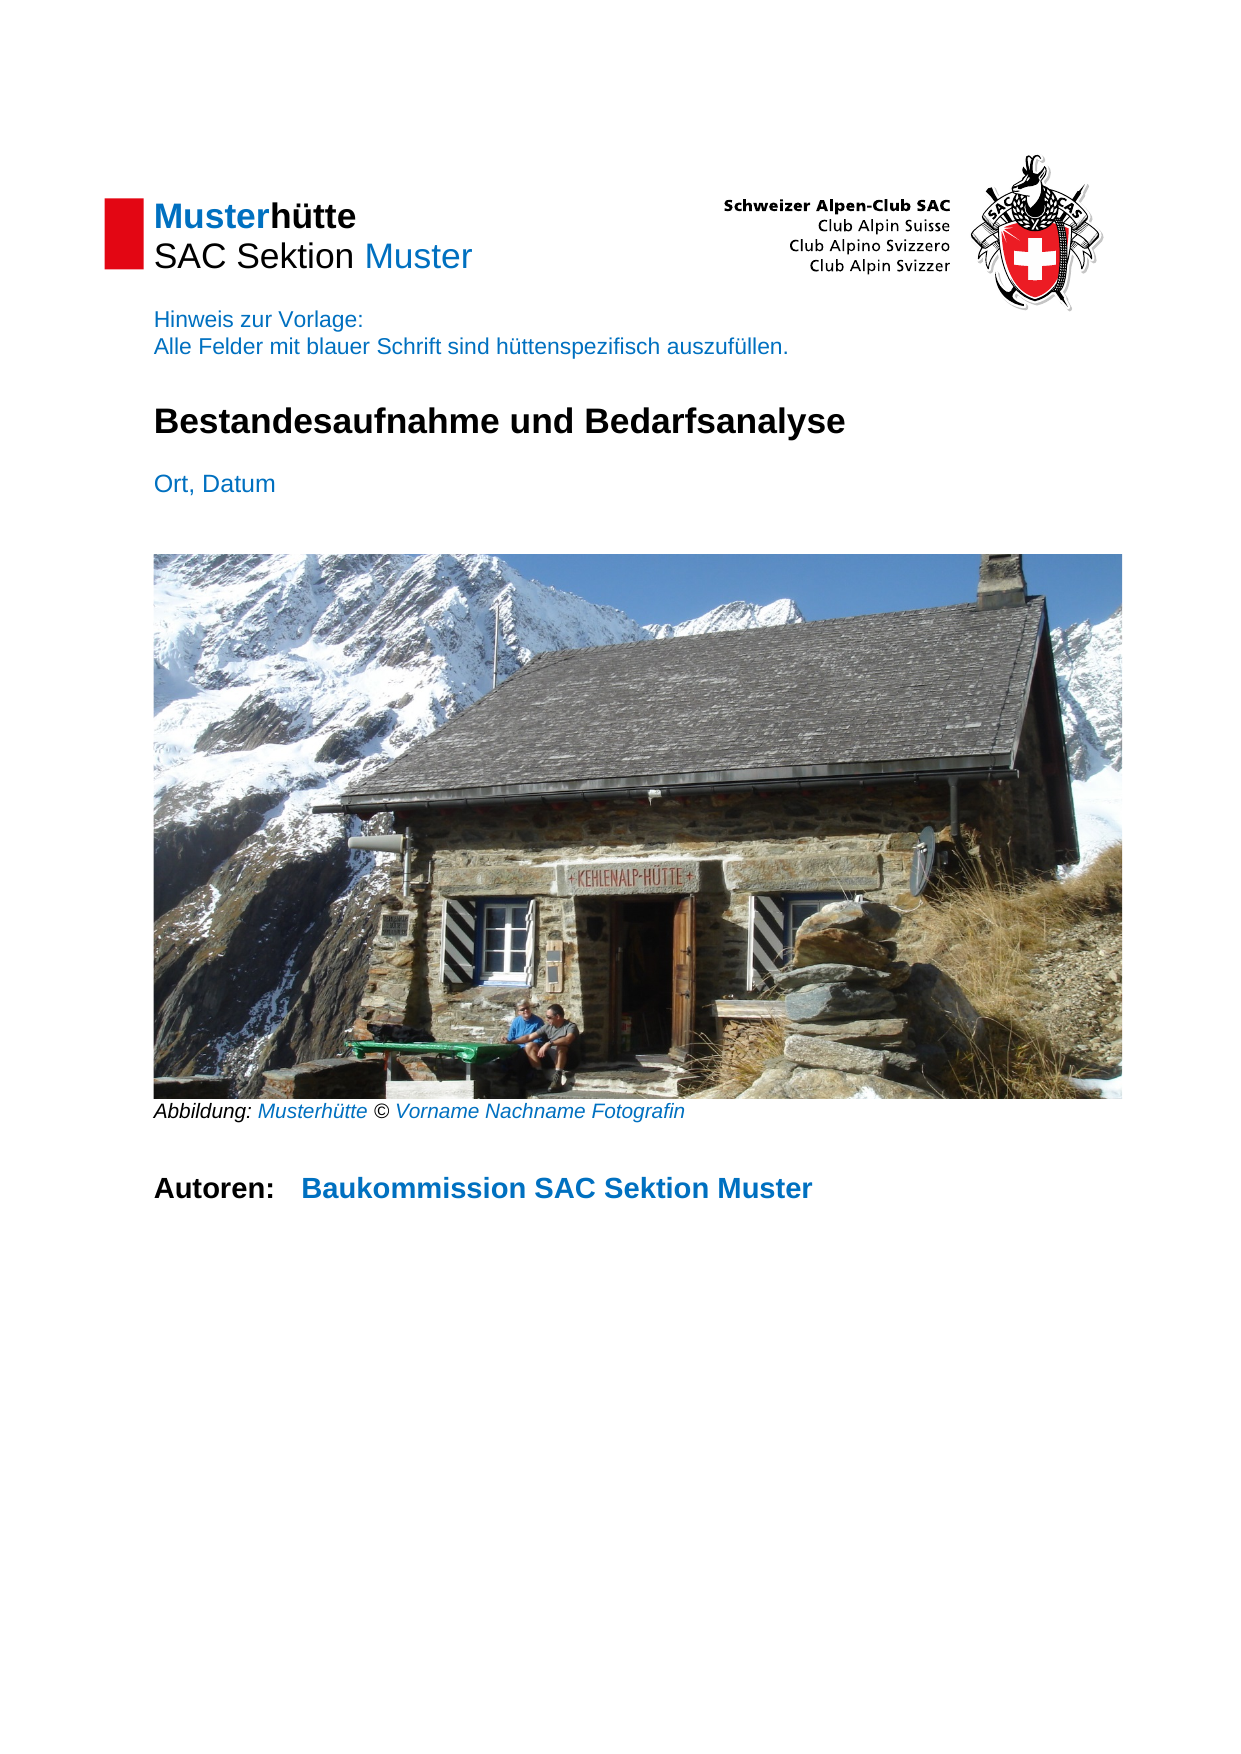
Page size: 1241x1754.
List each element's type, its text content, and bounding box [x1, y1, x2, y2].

text Bestandesaufnahme und Bedarfsanalyse [153, 400, 1122, 441]
text Ort, Datum [153, 469, 1122, 498]
title Musterhütte [153, 195, 990, 236]
text Autoren: Baukommission SAC Sektion Muster [153, 1171, 1122, 1204]
text Alle Felder mit blauer Schrift sind hüttenspezifisch auszufüllen. [153, 332, 1122, 359]
text Abbildung: Musterhütte © Vorname Nachname Fotografin [153, 1099, 1122, 1123]
subtitle SAC Sektion Muster [1071, 236, 1122, 276]
picture [153, 554, 1123, 1099]
title Musterhütte [1082, 195, 1122, 236]
subtitle SAC Sektion Muster [153, 236, 992, 276]
text Hinweis zur Vorlage: [153, 305, 1122, 332]
